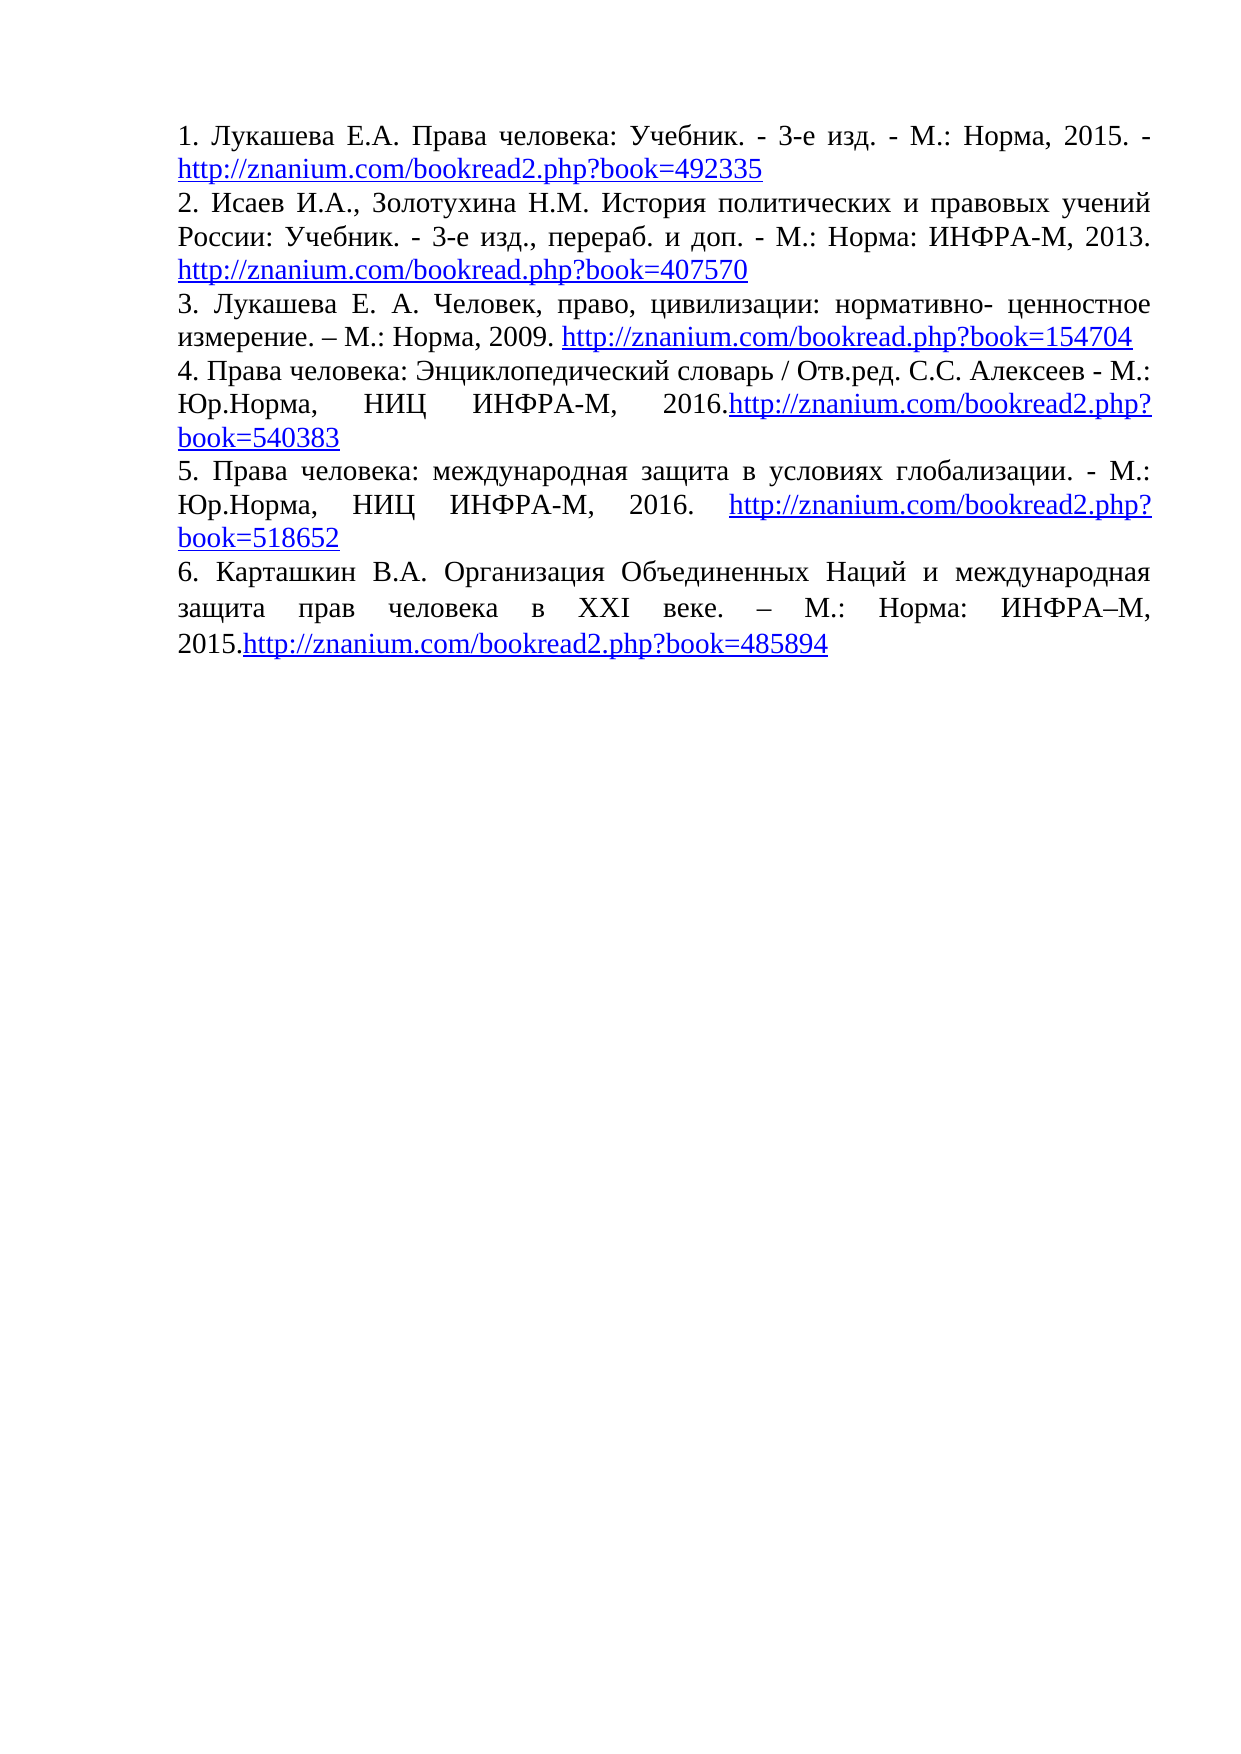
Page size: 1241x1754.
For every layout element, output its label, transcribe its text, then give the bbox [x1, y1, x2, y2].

text 4. Права человека: Энциклопедический словарь / Отв.ред. С.С. Алексеев - М.: Юр.Норма, НИЦ ИНФРА-М, 2016.http://znanium.com/bookread2.php?book=540383 [177, 353, 1152, 453]
text 6. Карташкин В.А. Организация Объединенных Наций и международная защита прав человека в ХХI веке. – М.: Норма: ИНФРА–М, 2015.http://znanium.com/bookread2.php?book=485894 [177, 554, 1152, 660]
text 1. Лукашева Е.А. Права человека: Учебник. - 3-е изд. - М.: Норма, 2015. -http://znanium.com/bookread2.php?book=492335 [177, 118, 1152, 185]
text 3. Лукашева Е. А. Человек, право, цивилизации: нормативно- ценностное измерение. – М.: Норма, 2009. http://znanium.com/bookread.php?book=154704 [177, 286, 1152, 353]
text 2. Исаев И.А., Золотухина Н.М. История политических и правовых учений России: Учебник. - 3-e изд., перераб. и доп. - М.: Норма: ИНФРА-М, 2013. http://znanium.com/bookread.php?book=407570 [177, 185, 1152, 286]
text 5. Права человека: международная защита в условиях глобализации. - М.: Юр.Норма, НИЦ ИНФРА-М, 2016. http://znanium.com/bookread2.php?book=518652 [177, 453, 1152, 554]
